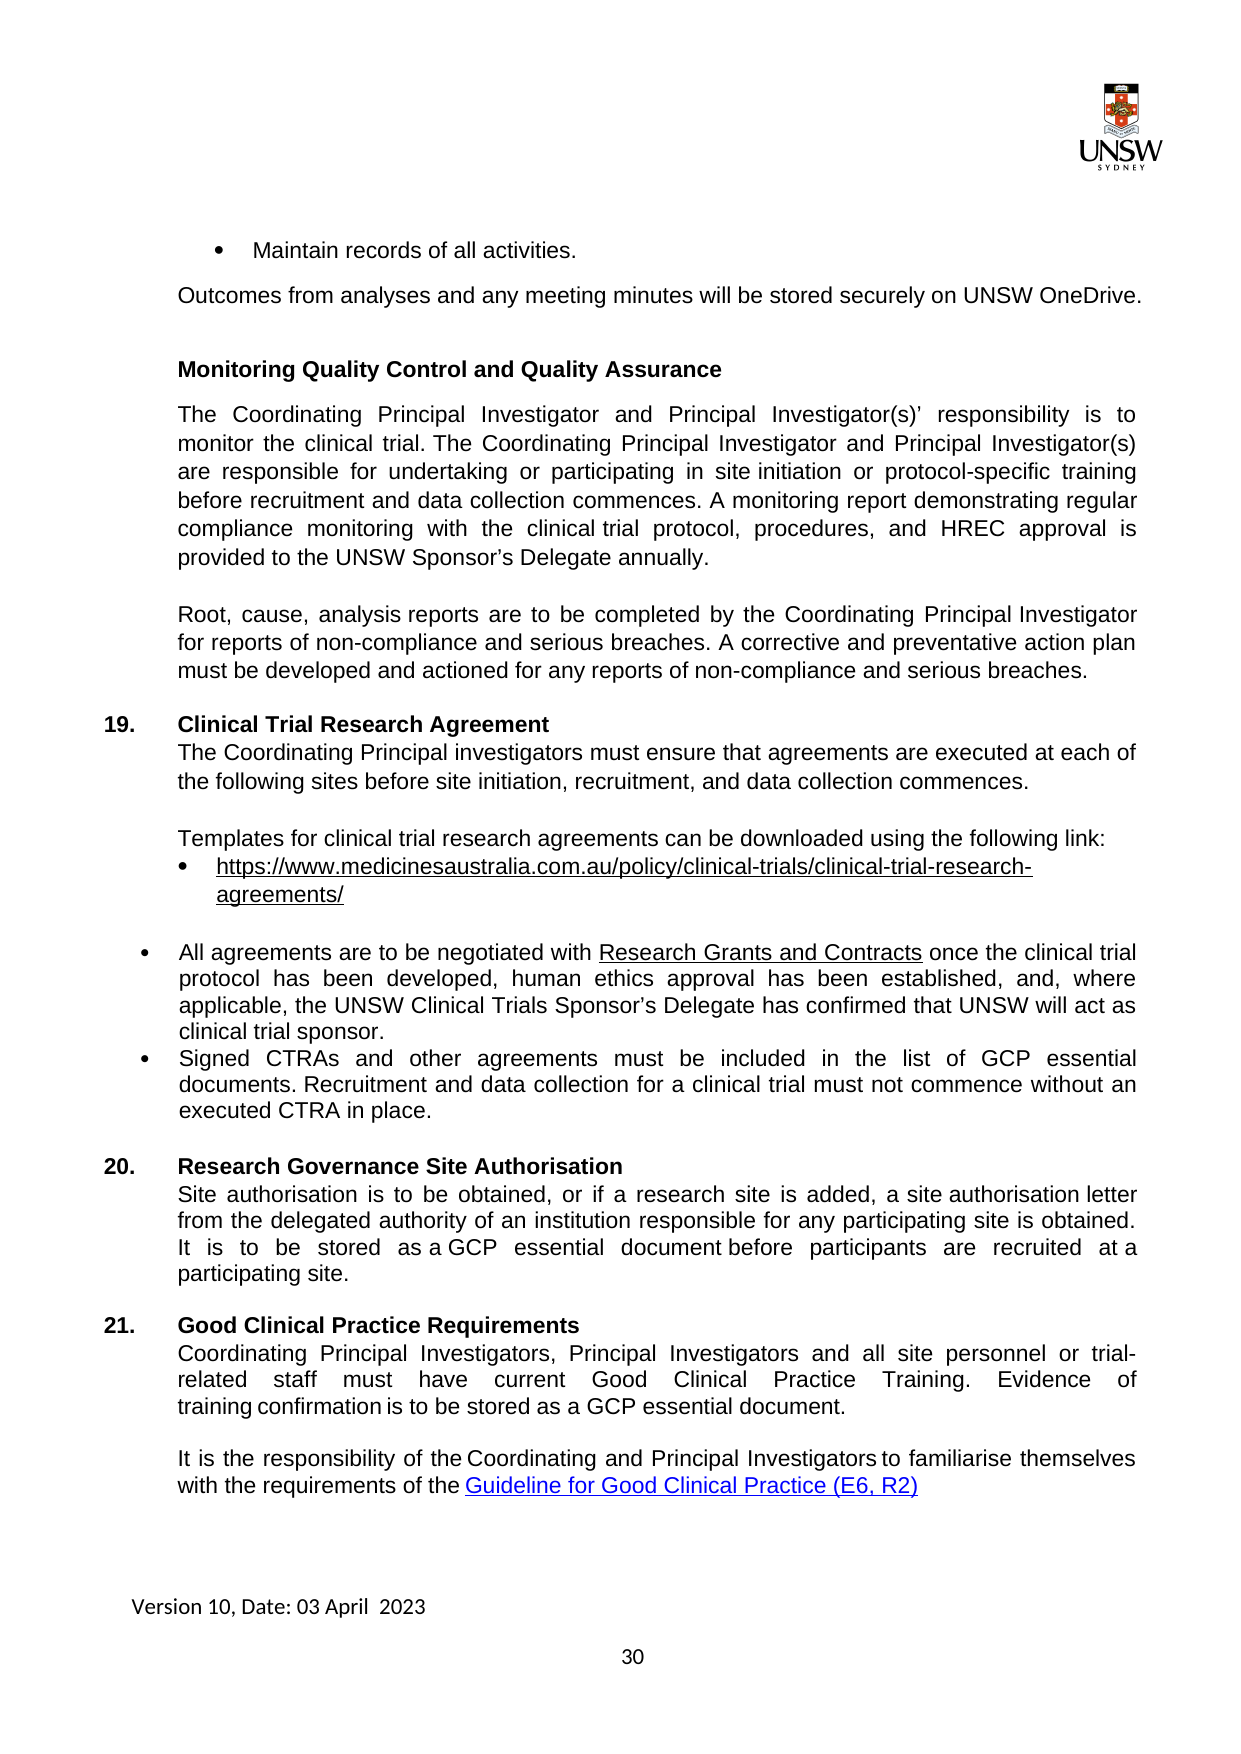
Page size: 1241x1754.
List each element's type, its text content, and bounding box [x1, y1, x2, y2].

list Maintain records of all activities. [215, 237, 1137, 263]
subtitle Research Governance Site Authorisation [103, 1153, 1137, 1179]
list All agreements are to be negotiated with Research Grants and Contracts once the clinical trial protocol has been developed, human ethics approval has been established, and, where applicable, the UNSW Clinical Trials Sponsor’s Delegate has confirmed that UNSW will act as clinical trial sponsor. [141, 939, 1137, 1044]
subtitle The Coordinating Principal Investigator and Principal Investigator(s)’ responsibility is to monitor the clinical trial. The Coordinating Principal Investigator and Principal Investigator(s) are responsible for undertaking or participating in site initiation or protocol-specific training before recruitment and data collection commences. A monitoring report demonstrating regular compliance monitoring with the clinical trial protocol, procedures, and HREC approval is provided to the UNSW Sponsor’s Delegate annually. [177, 401, 1137, 570]
text It is the responsibility of the Coordinating and Principal Investigators to familiarise themselves with the requirements of the Guideline for Good Clinical Practice (E6, R2) [177, 1445, 1137, 1498]
subtitle Good Clinical Practice Requirements [103, 1312, 1137, 1338]
subtitle Templates for clinical trial research agreements can be downloaded using the following link: [177, 824, 1137, 851]
text Coordinating Principal Investigators, Principal Investigators and all site personnel or trial-related staff must have current Good Clinical Practice Training. Evidence of training confirmation is to be stored as a GCP essential document. [177, 1340, 1137, 1419]
text Monitoring Quality Control and Quality Assurance [177, 356, 1137, 383]
text Outcomes from analyses and any meeting minutes will be stored securely on UNSW OneDrive. [177, 282, 1167, 309]
subtitle The Coordinating Principal investigators must ensure that agreements are executed at each of the following sites before site initiation, recruitment, and data collection commences. [177, 739, 1137, 794]
picture [1075, 73, 1167, 181]
list Signed CTRAs and other agreements must be included in the list of GCP essential documents. Recruitment and data collection for a clinical trial must not commence without an executed CTRA in place. [141, 1044, 1137, 1123]
text Site authorisation is to be obtained, or if a research site is added, a site authorisation letter from the delegated authority of an institution responsible for any participating site is obtained. It is to be stored as a GCP essential document before participants are recruited at a participating site. [177, 1181, 1137, 1287]
subtitle Root, cause, analysis reports are to be completed by the Coordinating Principal Investigator for reports of non-compliance and serious breaches. A corrective and preventative action plan must be developed and actioned for any reports of non-compliance and serious breaches. [177, 601, 1137, 684]
subtitle Clinical Trial Research Agreement [103, 711, 1137, 737]
subtitle https://www.medicinesaustralia.com.au/policy/clinical-trials/clinical-trial-research-agreements/ [178, 853, 1137, 908]
